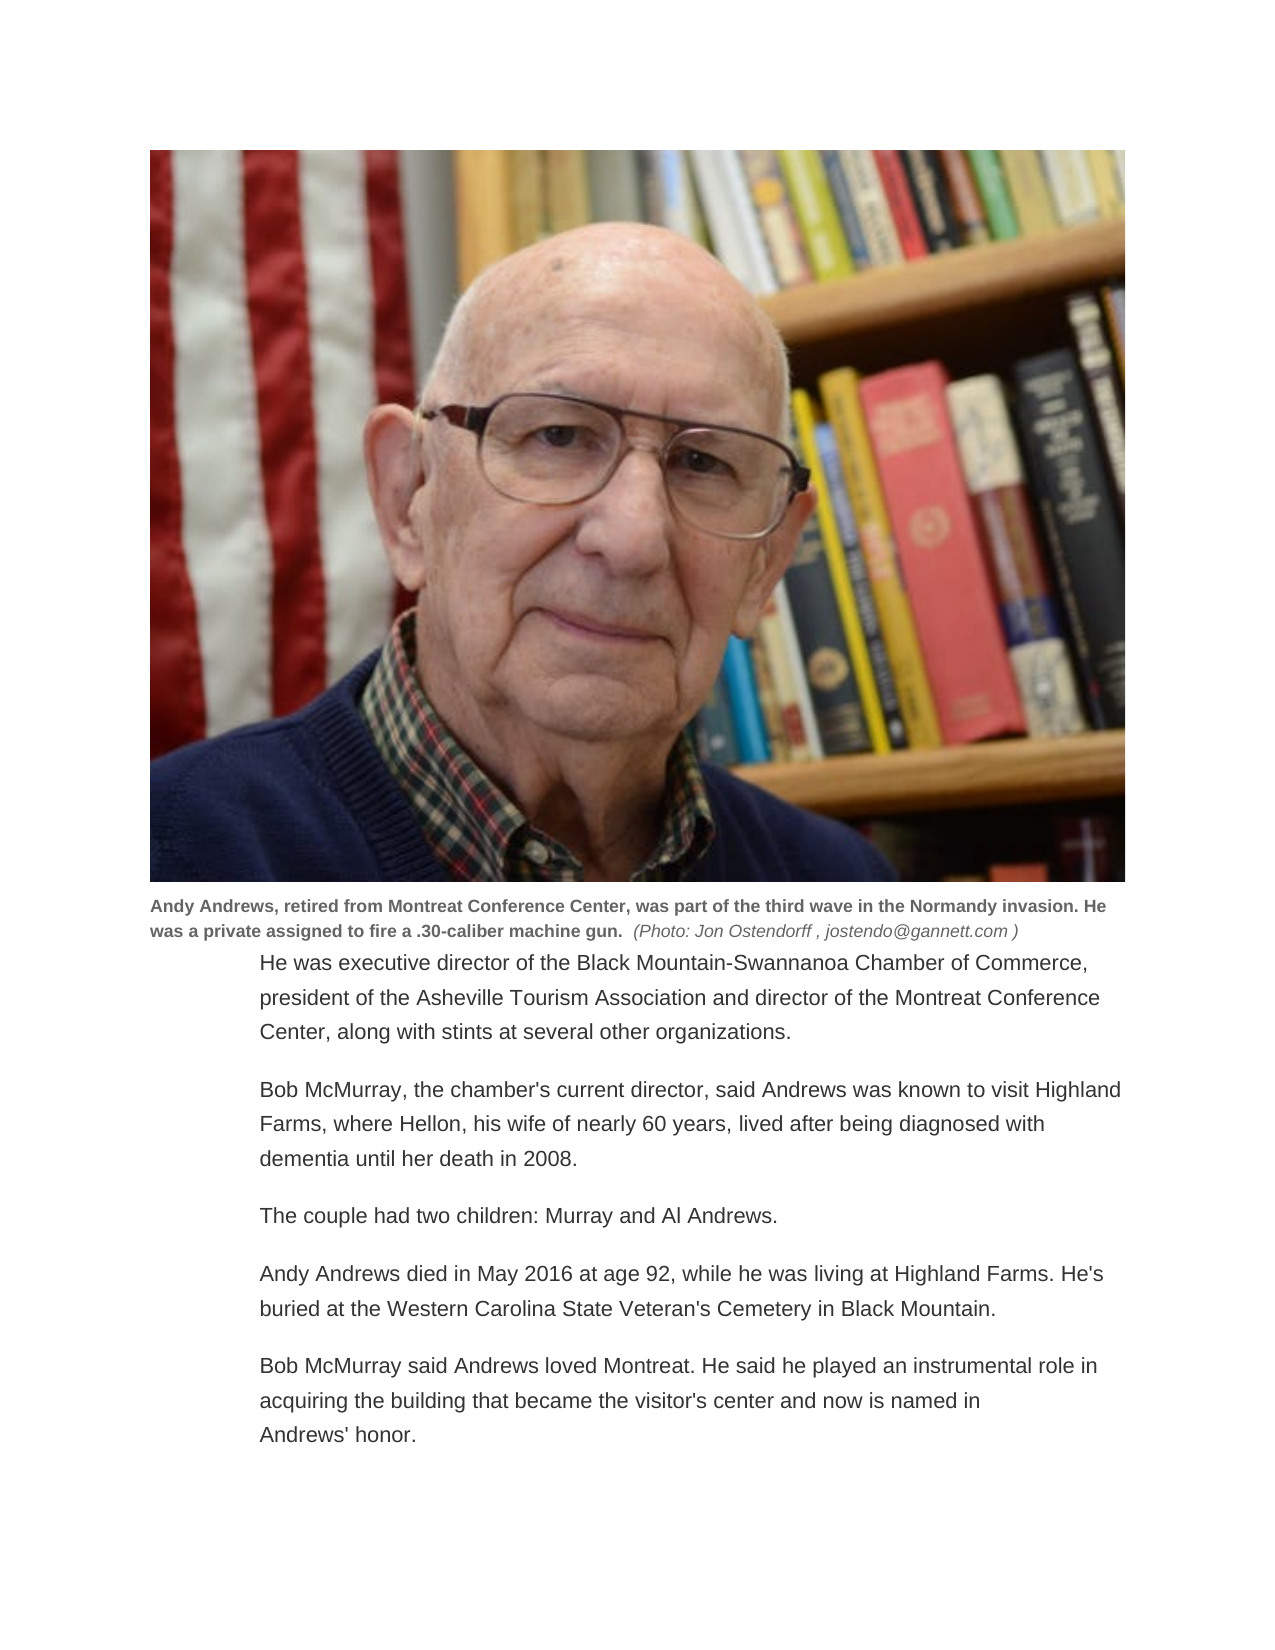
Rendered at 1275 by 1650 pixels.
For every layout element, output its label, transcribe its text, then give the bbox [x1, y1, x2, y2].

text Bob McMurray, the chamber's current director, said Andrews was known to visit Highland Farms, where Hellon, his wife of nearly 60 years, lived after being diagnosed with dementia until her death in 2008. [259, 1067, 1125, 1171]
text Bob McMurray said Andrews loved Montreat. He said he played an instrumental role in acquiring the building that became the visitor's center and now is named in Andrews' honor. [259, 1344, 1125, 1447]
text Andy Andrews, retired from Montreat Conference Center, was part of the third wave in the Normandy invasion. He was a private assigned to fire a .30-caliber machine gun. (Photo: Jon Ostendorff , jostendo@gannett.com ) [150, 891, 1125, 941]
text The couple had two children: Murray and Al Andrews. [259, 1194, 1125, 1228]
text Andy Andrews died in May 2016 at age 92, while he was living at Highland Farms. He's buried at the Western Carolina State Veteran's Cemetery in Black Mountain. [259, 1252, 1125, 1321]
text He was executive director of the Black Mountain-Swannanoa Chamber of Commerce, president of the Asheville Tourism Association and director of the Montreat Conference Center, along with stints at several other organizations. [259, 941, 1125, 1044]
picture [150, 150, 1125, 882]
